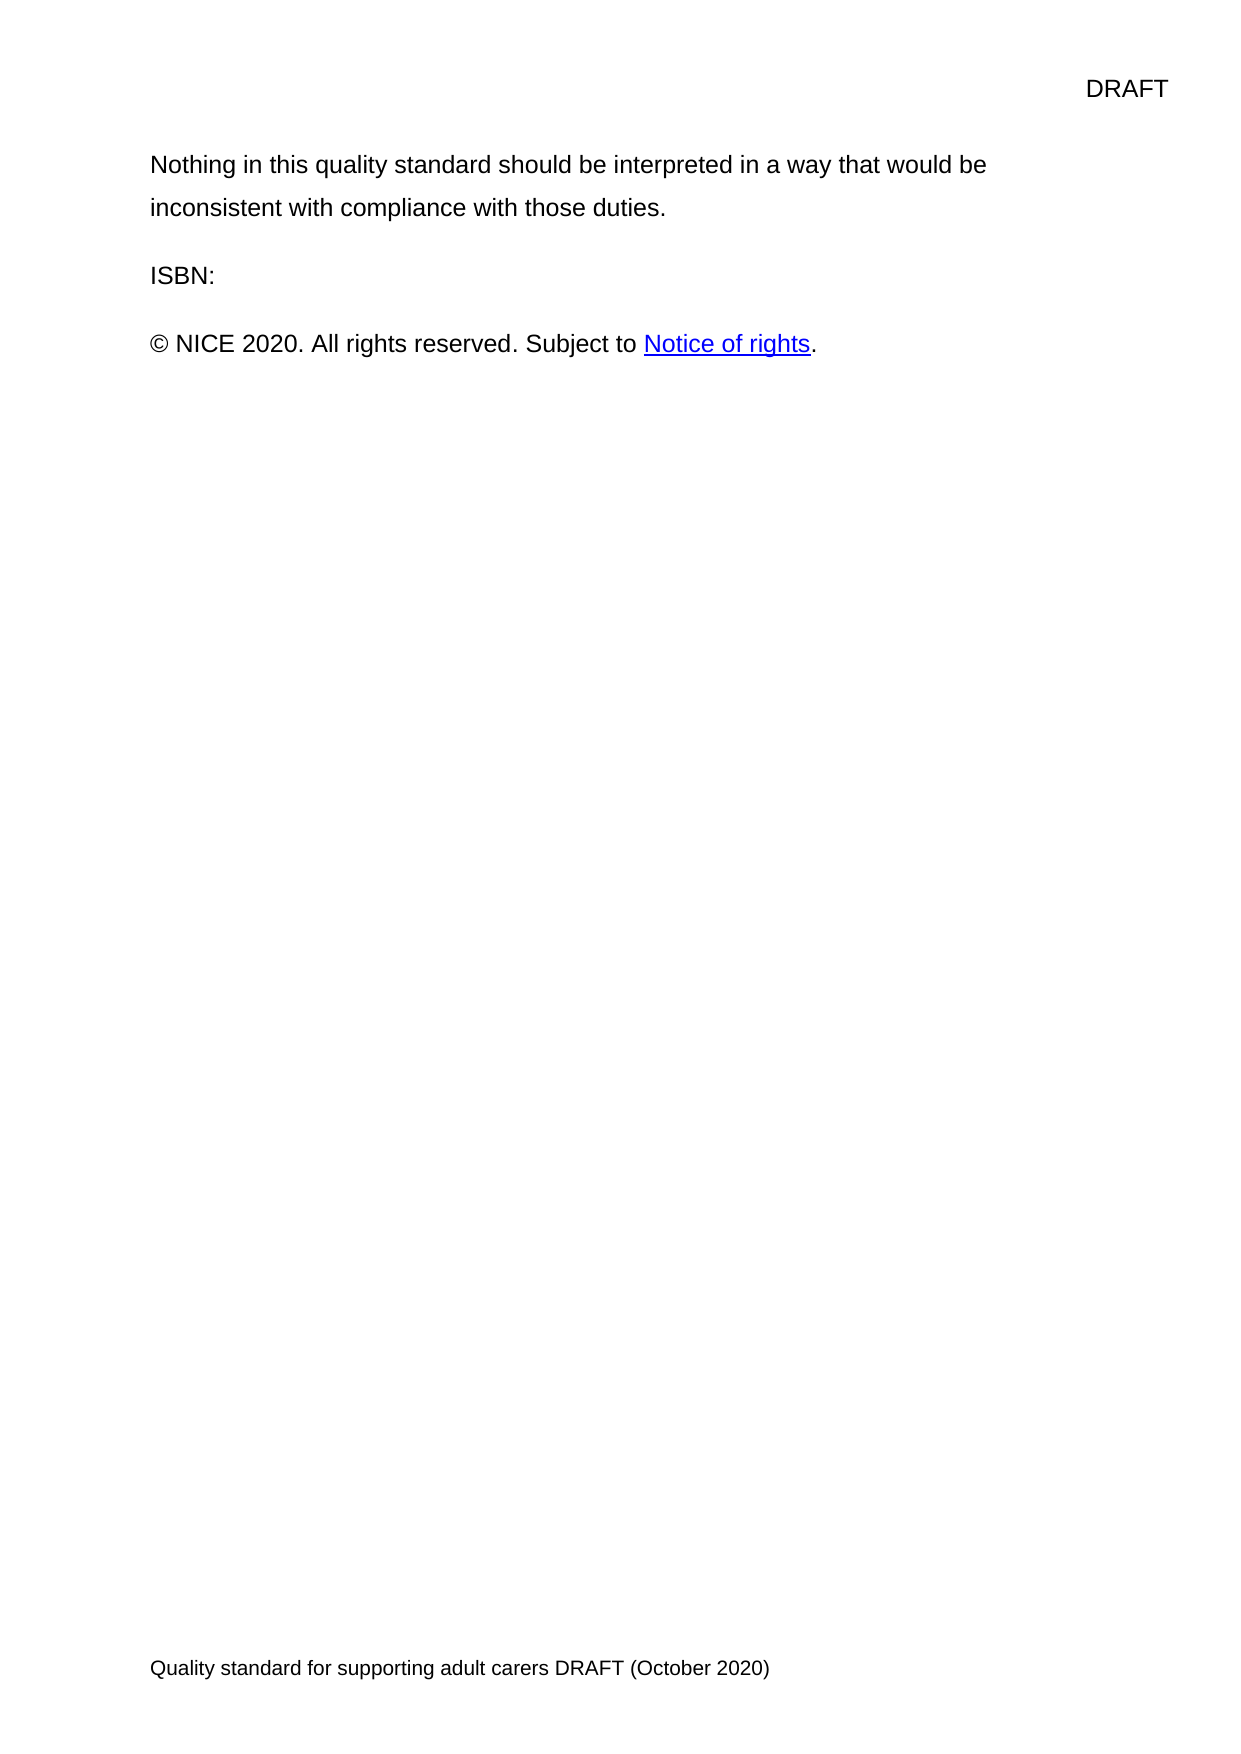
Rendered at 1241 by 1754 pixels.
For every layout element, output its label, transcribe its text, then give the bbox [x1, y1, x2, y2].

text © NICE 2020. All rights reserved. Subject to Notice of rights. [150, 329, 1090, 358]
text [150, 150, 1090, 222]
text ISBN: [150, 261, 1090, 290]
